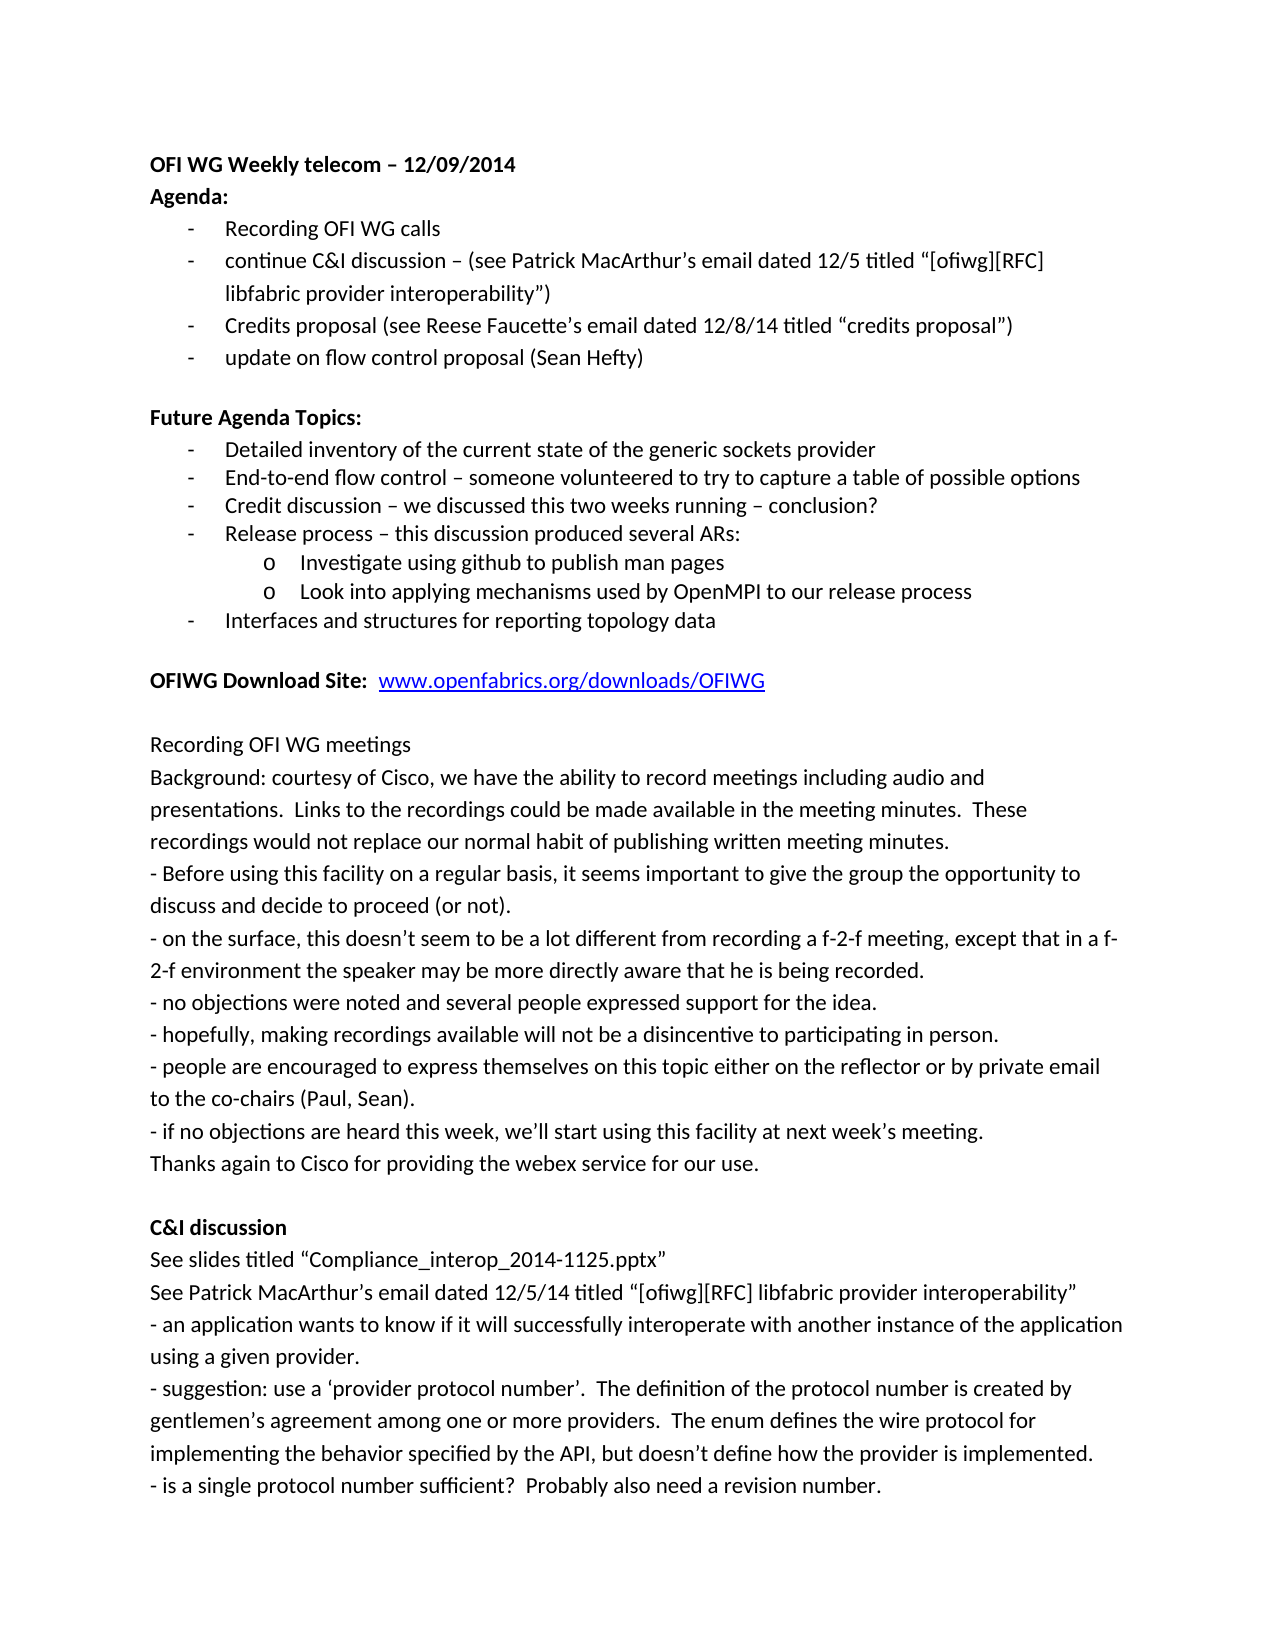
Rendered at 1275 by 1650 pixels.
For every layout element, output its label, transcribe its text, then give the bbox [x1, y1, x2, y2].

list End-to-end flow control – someone volunteered to try to capture a table of possible options [187, 463, 1125, 492]
list Release process – this discussion produced several ARs: [187, 519, 1125, 548]
list Interfaces and structures for reporting topology data [187, 606, 1125, 634]
list Credit discussion – we discussed this two weeks running – conclusion? [187, 492, 1125, 519]
list Credits proposal (see Reese Faucette’s email dated 12/8/14 titled “credits proposal”) [187, 311, 1125, 339]
text Future Agenda Topics: [150, 403, 1125, 431]
text C&I discussion [150, 1213, 1125, 1241]
list Detailed inventory of the current state of the generic sockets provider [187, 436, 1125, 463]
text Thanks again to Cisco for providing the webex service for our use. [150, 1149, 1125, 1177]
list Look into applying mechanisms used by OpenMPI to our release process [262, 577, 1125, 606]
text - if no objections are heard this week, we’ll start using this facility at next week’s meeting. [150, 1117, 1125, 1145]
text - is a single protocol number sufficient? Probably also need a revision number. [150, 1471, 1125, 1499]
text Background: courtesy of Cisco, we have the ability to record meetings including audio and presentations. Links to the recordings could be made available in the meeting minutes. These recordings would not replace our normal habit of publishing written meeting minutes. [150, 763, 1125, 855]
list Recording OFI WG calls [187, 214, 1125, 242]
text Recording OFI WG meetings [150, 731, 1125, 758]
text See slides titled “Compliance_interop_2014-1125.pptx” [150, 1246, 1125, 1273]
text See Patrick MacArthur’s email dated 12/5/14 titled “[ofiwg][RFC] libfabric provider interoperability” [150, 1278, 1125, 1306]
text Agenda: [150, 182, 1125, 210]
text - no objections were noted and several people expressed support for the idea. [150, 988, 1125, 1016]
text - an application wants to know if it will successfully interoperate with another instance of the application using a given provider. [150, 1310, 1125, 1370]
text OFIWG Download Site: www.openfabrics.org/downloads/OFIWG [150, 666, 1125, 694]
text - Before using this facility on a regular basis, it seems important to give the group the opportunity to discuss and decide to proceed (or not). [150, 859, 1125, 919]
text - suggestion: use a ‘provider protocol number’. The definition of the protocol number is created by gentlemen’s agreement among one or more providers. The enum defines the wire protocol for implementing the behavior specified by the API, but doesn’t define how the provider is implemented. [150, 1374, 1125, 1467]
list Investigate using github to publish man pages [262, 548, 1125, 577]
text - on the surface, this doesn’t seem to be a lot different from recording a f-2-f meeting, except that in a f-2-f environment the speaker may be more directly aware that he is being recorded. [150, 924, 1125, 984]
text - hopefully, making recordings available will not be a disincentive to participating in person. [150, 1020, 1125, 1048]
text - people are encouraged to express themselves on this topic either on the reflector or by private email to the co-chairs (Paul, Sean). [150, 1052, 1125, 1113]
list continue C&I discussion – (see Patrick MacArthur’s email dated 12/5 titled “[ofiwg][RFC] libfabric provider interoperability”) [187, 247, 1125, 307]
text OFI WG Weekly telecom – 12/09/2014 [150, 150, 1125, 178]
list update on flow control proposal (Sean Hefty) [187, 343, 1125, 371]
